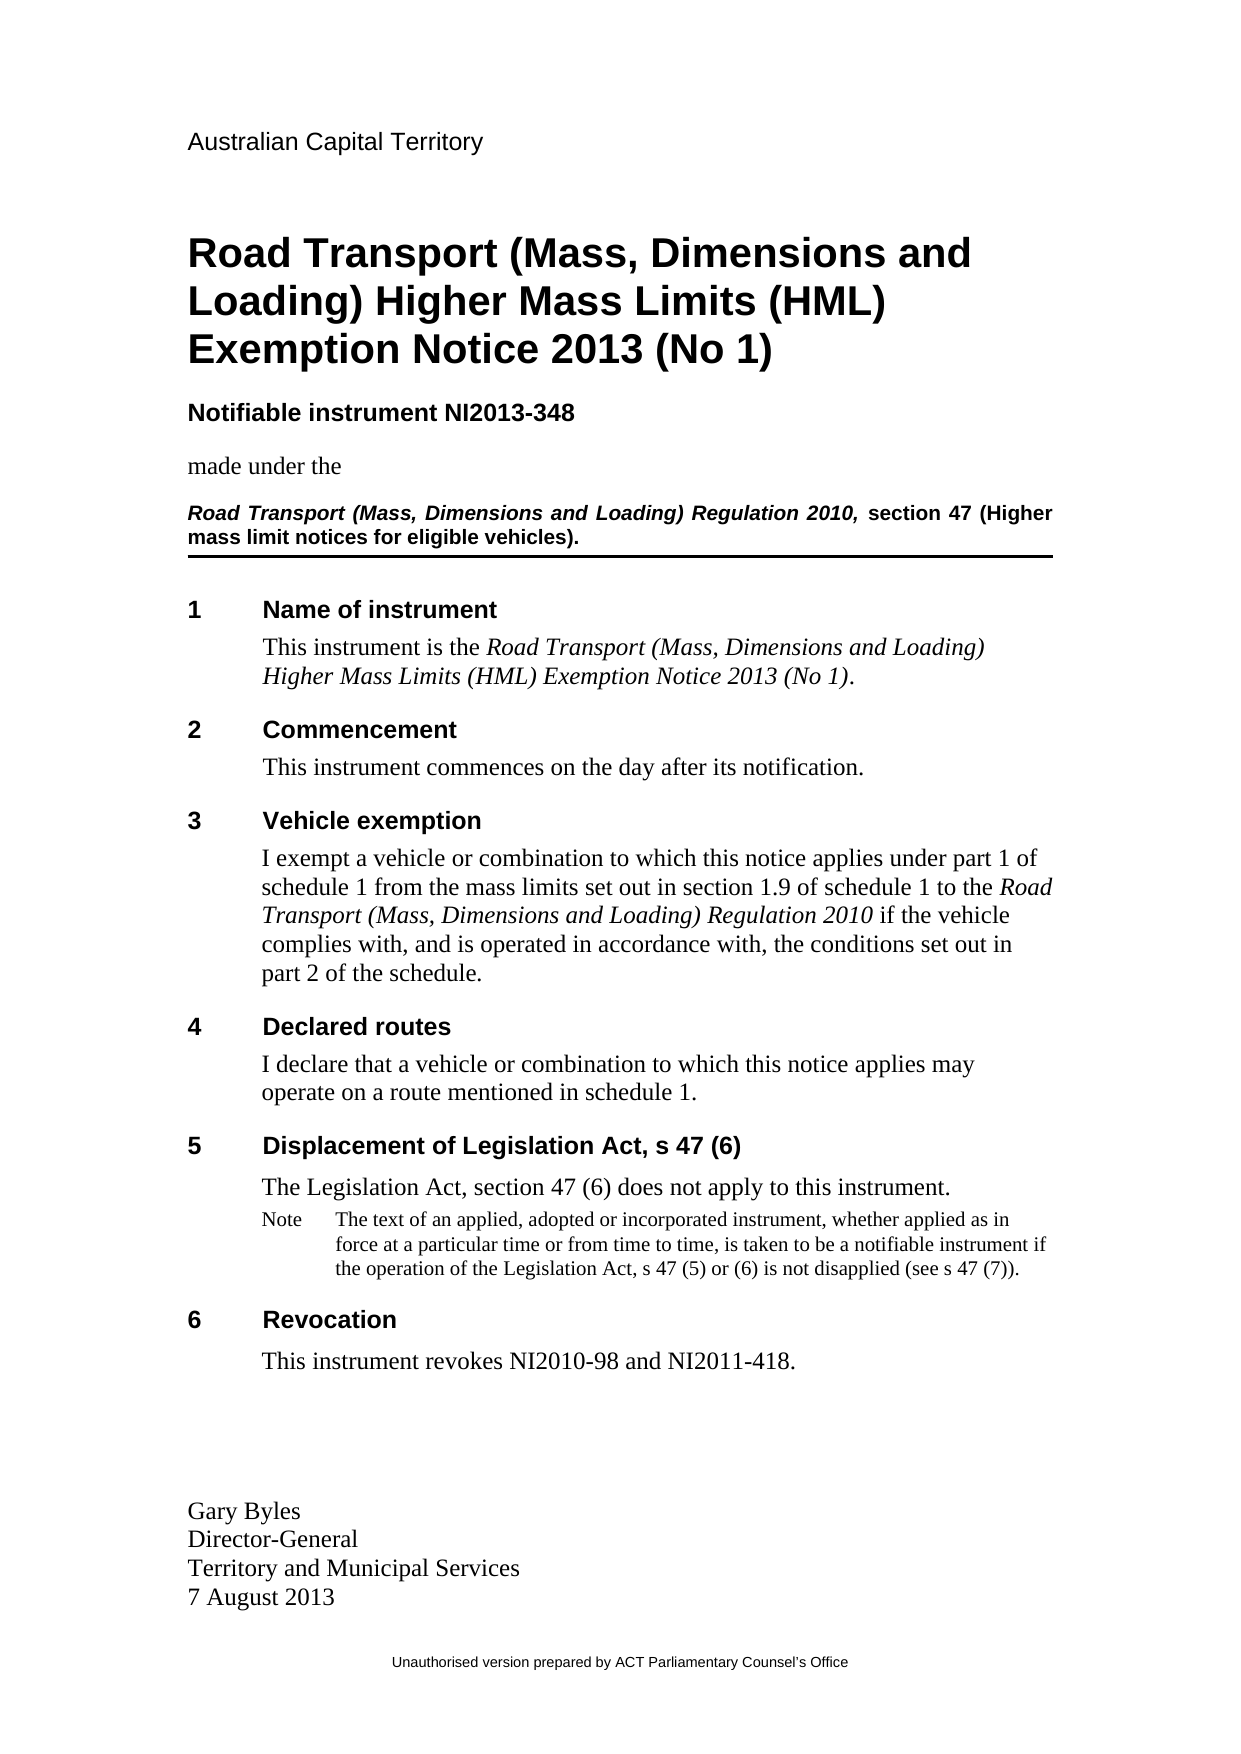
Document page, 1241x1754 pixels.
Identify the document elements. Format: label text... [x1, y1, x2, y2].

text Road Transport (Mass, Dimensions and Loading) Higher Mass Limits (HML) Exemption Notice 2013 (No 1) [187, 229, 1053, 373]
text Gary Byles Director-General [187, 1496, 1053, 1553]
text This instrument commences on the day after its notification. [262, 752, 1053, 781]
text 2 Commencement [187, 715, 1053, 744]
text Territory and Municipal Services [187, 1553, 1053, 1582]
text I exempt a vehicle or combination to which this notice applies under part 1 of schedule 1 from the mass limits set out in section 1.9 of schedule 1 to the Road Transport (Mass, Dimensions and Loading) Regulation 2010 if the vehicle complies with, and is operated in accordance with, the conditions set out in part 2 of the schedule. [261, 843, 1053, 987]
text This instrument revokes NI2010-98 and NI2011-418. [261, 1346, 1053, 1374]
text 6 Revocation [187, 1304, 1053, 1333]
text I declare that a vehicle or combination to which this notice applies may operate on a route mentioned in schedule 1. [261, 1049, 1053, 1106]
text 5 Displacement of Legislation Act, s 47 (6) [187, 1131, 1053, 1160]
text Notifiable instrument NI2013-348 [187, 398, 1053, 426]
text 1 Name of instrument [187, 595, 1053, 624]
text 4 Declared routes [187, 1012, 1053, 1040]
text made under the [187, 451, 1053, 480]
text Note The text of an applied, adopted or incorporated instrument, whether applied as in force at a particular time or from time to time, is taken to be a notifiable instrument if the operation of the Legislation Act, s 47 (5) or (6) is not disapplied (see s 47 (7)). [261, 1207, 1053, 1279]
text Road Transport (Mass, Dimensions and Loading) Regulation 2010, section 47 (Higher mass limit notices for eligible vehicles). [187, 501, 1053, 549]
text The Legislation Act, section 47 (6) does not apply to this instrument. [261, 1172, 1053, 1201]
text This instrument is the Road Transport (Mass, Dimensions and Loading) Higher Mass Limits (HML) Exemption Notice 2013 (No 1). [262, 632, 1053, 690]
text 3 Vehicle exemption [187, 806, 1053, 834]
text 7 August 2013 [187, 1582, 1053, 1611]
